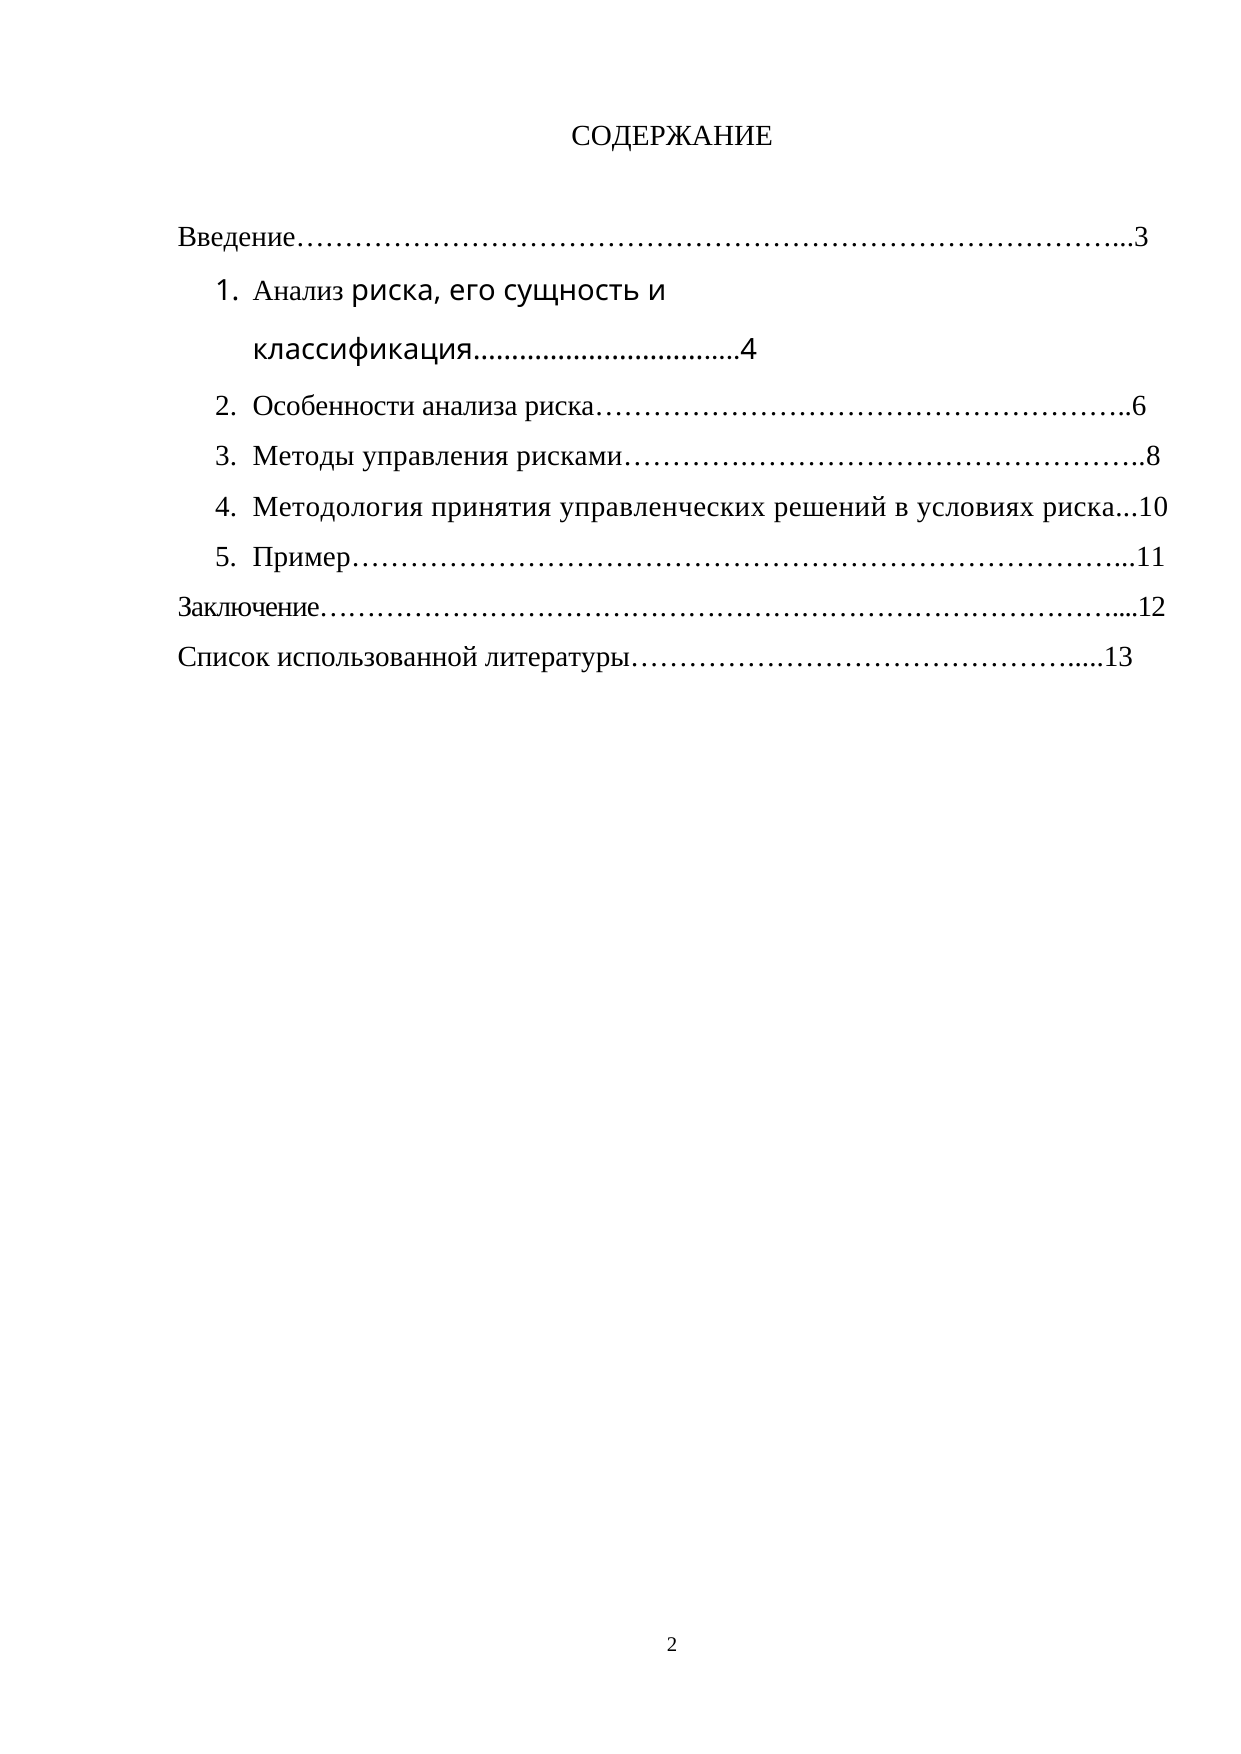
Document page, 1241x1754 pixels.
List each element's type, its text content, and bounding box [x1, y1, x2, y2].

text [177, 118, 1167, 152]
text Список использованной литературы……………………………………….....13 [177, 639, 1167, 673]
list Пример……………………………………………………………………...11 [215, 539, 1167, 572]
text Введение…………………………………………………………………………...3 [177, 219, 1167, 252]
list Методы управления рисками………….…………………………………..8 [215, 438, 1167, 472]
list Особенности анализа риска………………………………………………..6 [215, 388, 1167, 422]
list Методология принятия управленческих решений в условиях риска...10 [215, 489, 1181, 522]
text Заключение…………………………………………………………………………....12 [177, 589, 1167, 623]
title Анализ риска, его сущность и классификация………………………….....4 [215, 269, 1167, 368]
